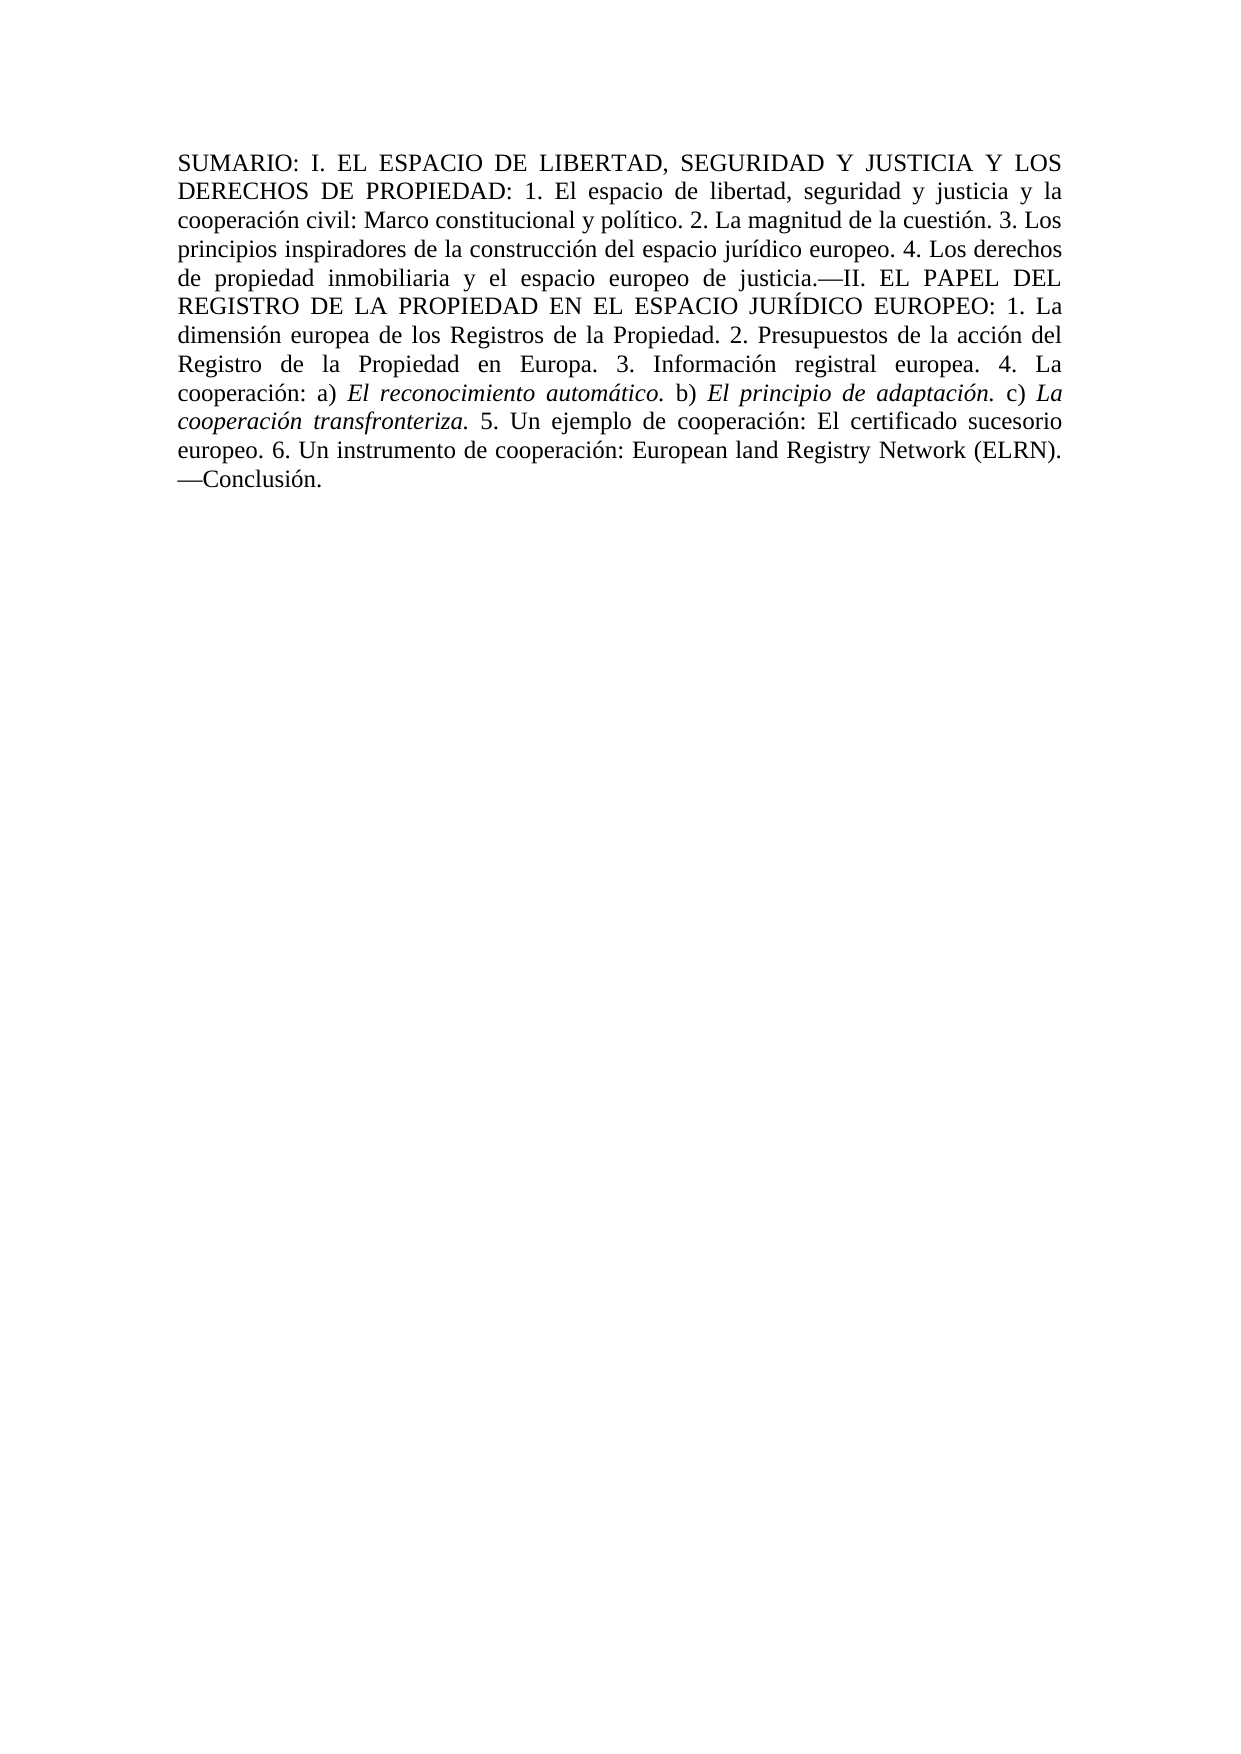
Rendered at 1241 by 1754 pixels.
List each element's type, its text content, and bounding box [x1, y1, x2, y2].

text SUMARIO: I. EL ESPACIO DE LIBERTAD, SEGURIDAD Y JUSTICIA Y LOS DERECHOS DE PROPIEDAD: 1. El espacio de libertad, seguridad y justicia y la cooperación civil: Marco constitucional y político. 2. La magnitud de la cuestión. 3. Los principios inspiradores de la construcción del espacio jurídico europeo. 4. Los derechos de propiedad inmobiliaria y el espacio europeo de justicia.—II. EL PAPEL DEL REGISTRO DE LA PROPIEDAD EN EL ESPACIO JURÍDICO EUROPEO: 1. La dimensión europea de los Registros de la Propiedad. 2. Presupuestos de la acción del Registro de la Propiedad en Europa. 3. Información registral europea. 4. La cooperación: a) El reconocimiento automático. b) El principio de adaptación. c) La cooperación transfronteriza. 5. Un ejemplo de cooperación: El certificado sucesorio europeo. 6. Un instrumento de cooperación: European land Registry Network (ELRN).—Conclusión. [177, 148, 1063, 493]
